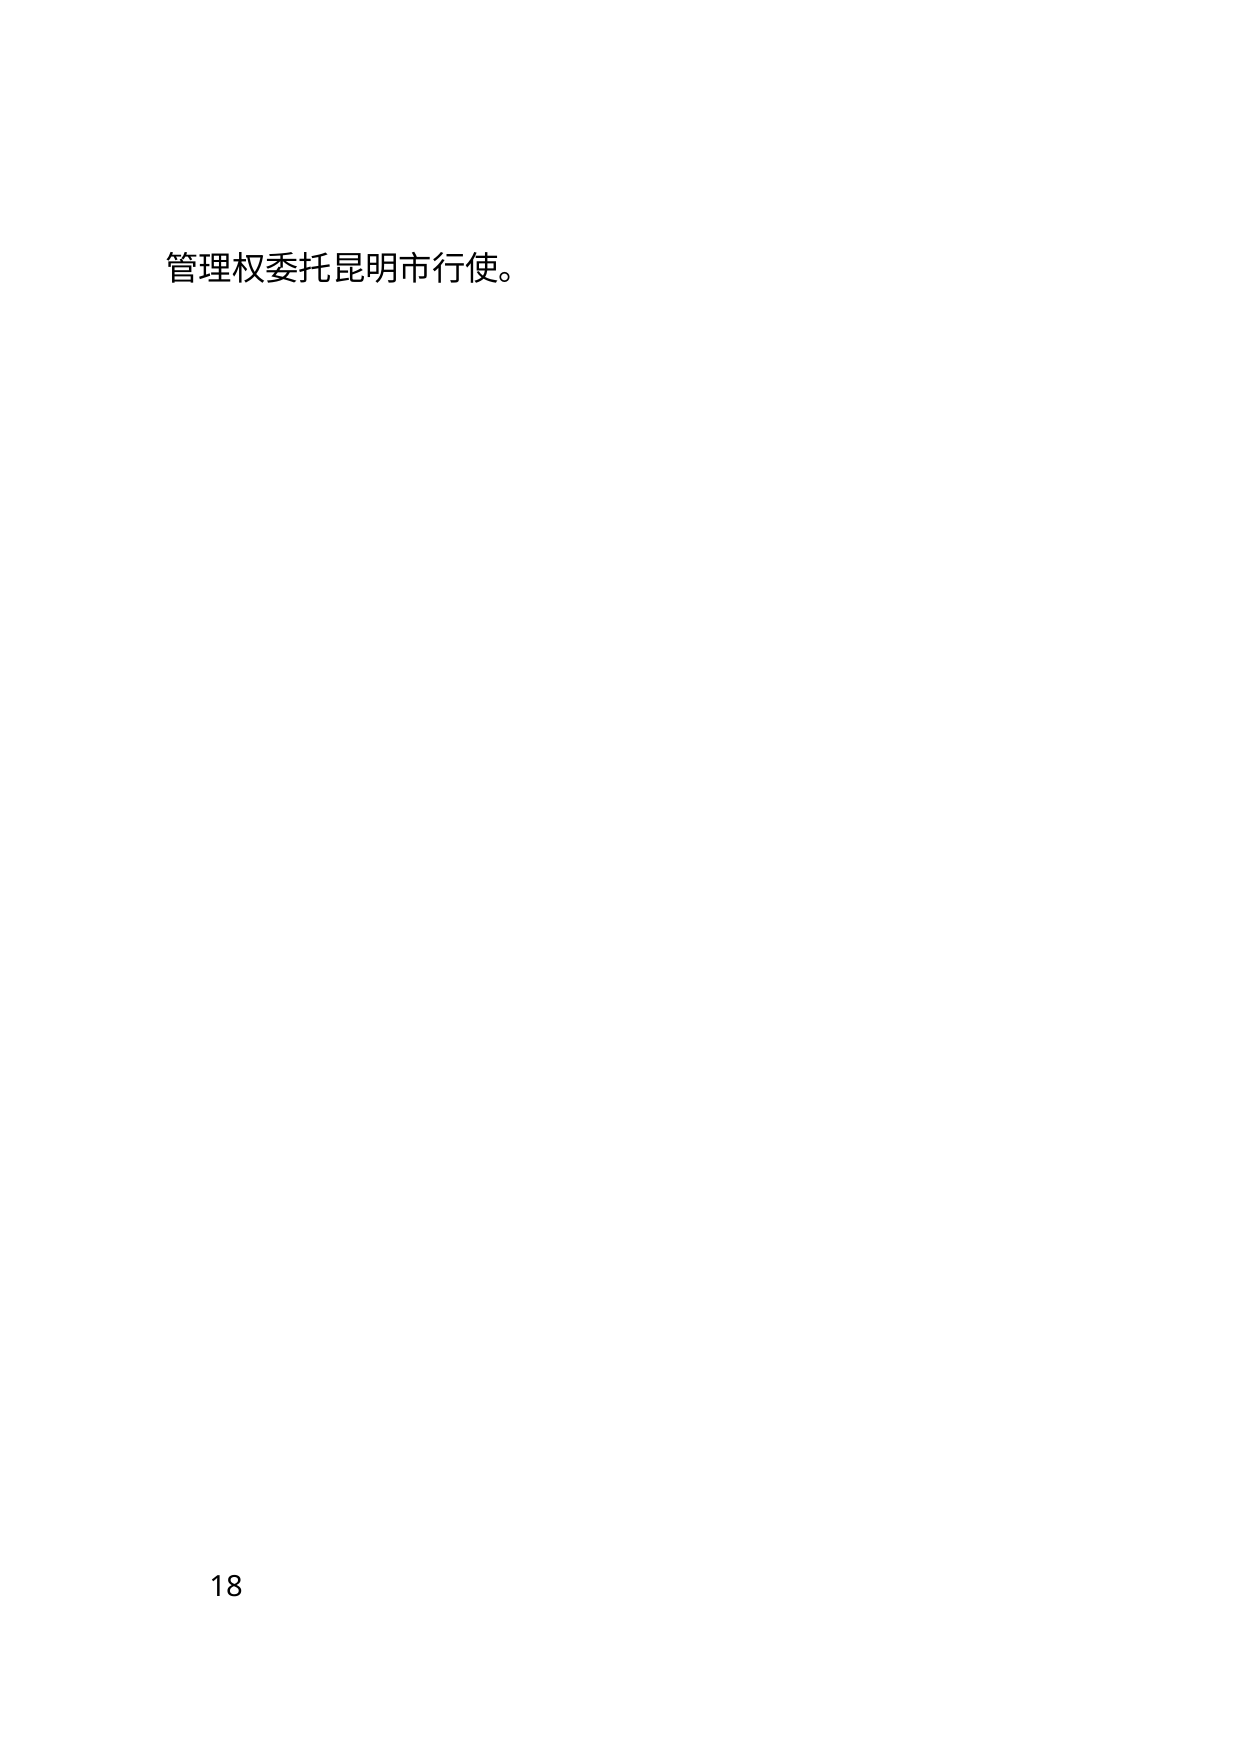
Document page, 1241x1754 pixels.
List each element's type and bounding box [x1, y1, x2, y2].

text [165, 233, 1087, 298]
